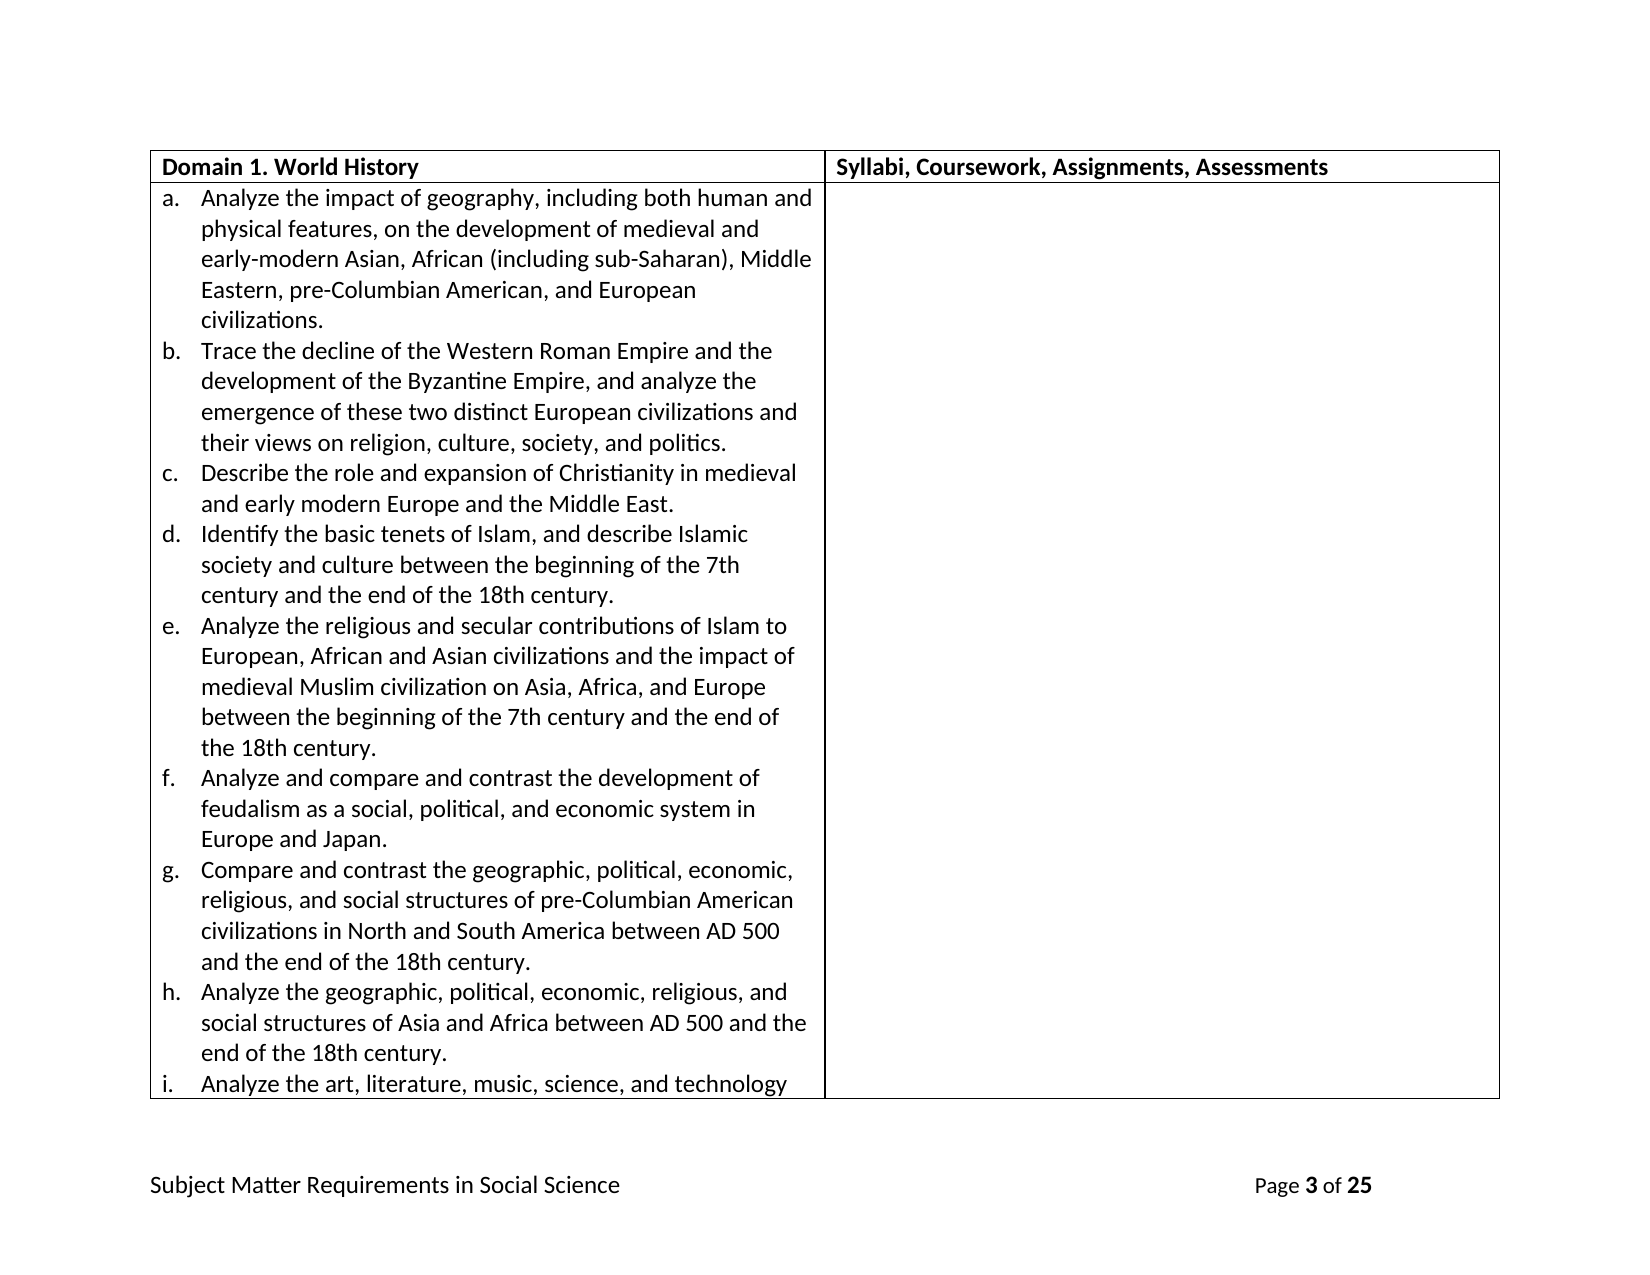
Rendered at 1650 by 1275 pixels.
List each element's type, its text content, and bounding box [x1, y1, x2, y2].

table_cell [151, 183, 824, 1098]
table_header Syllabi, Coursework, Assignments, Assessments [826, 151, 1499, 182]
table_header Domain 1. World History [151, 151, 824, 182]
table_cell [826, 183, 1499, 1098]
